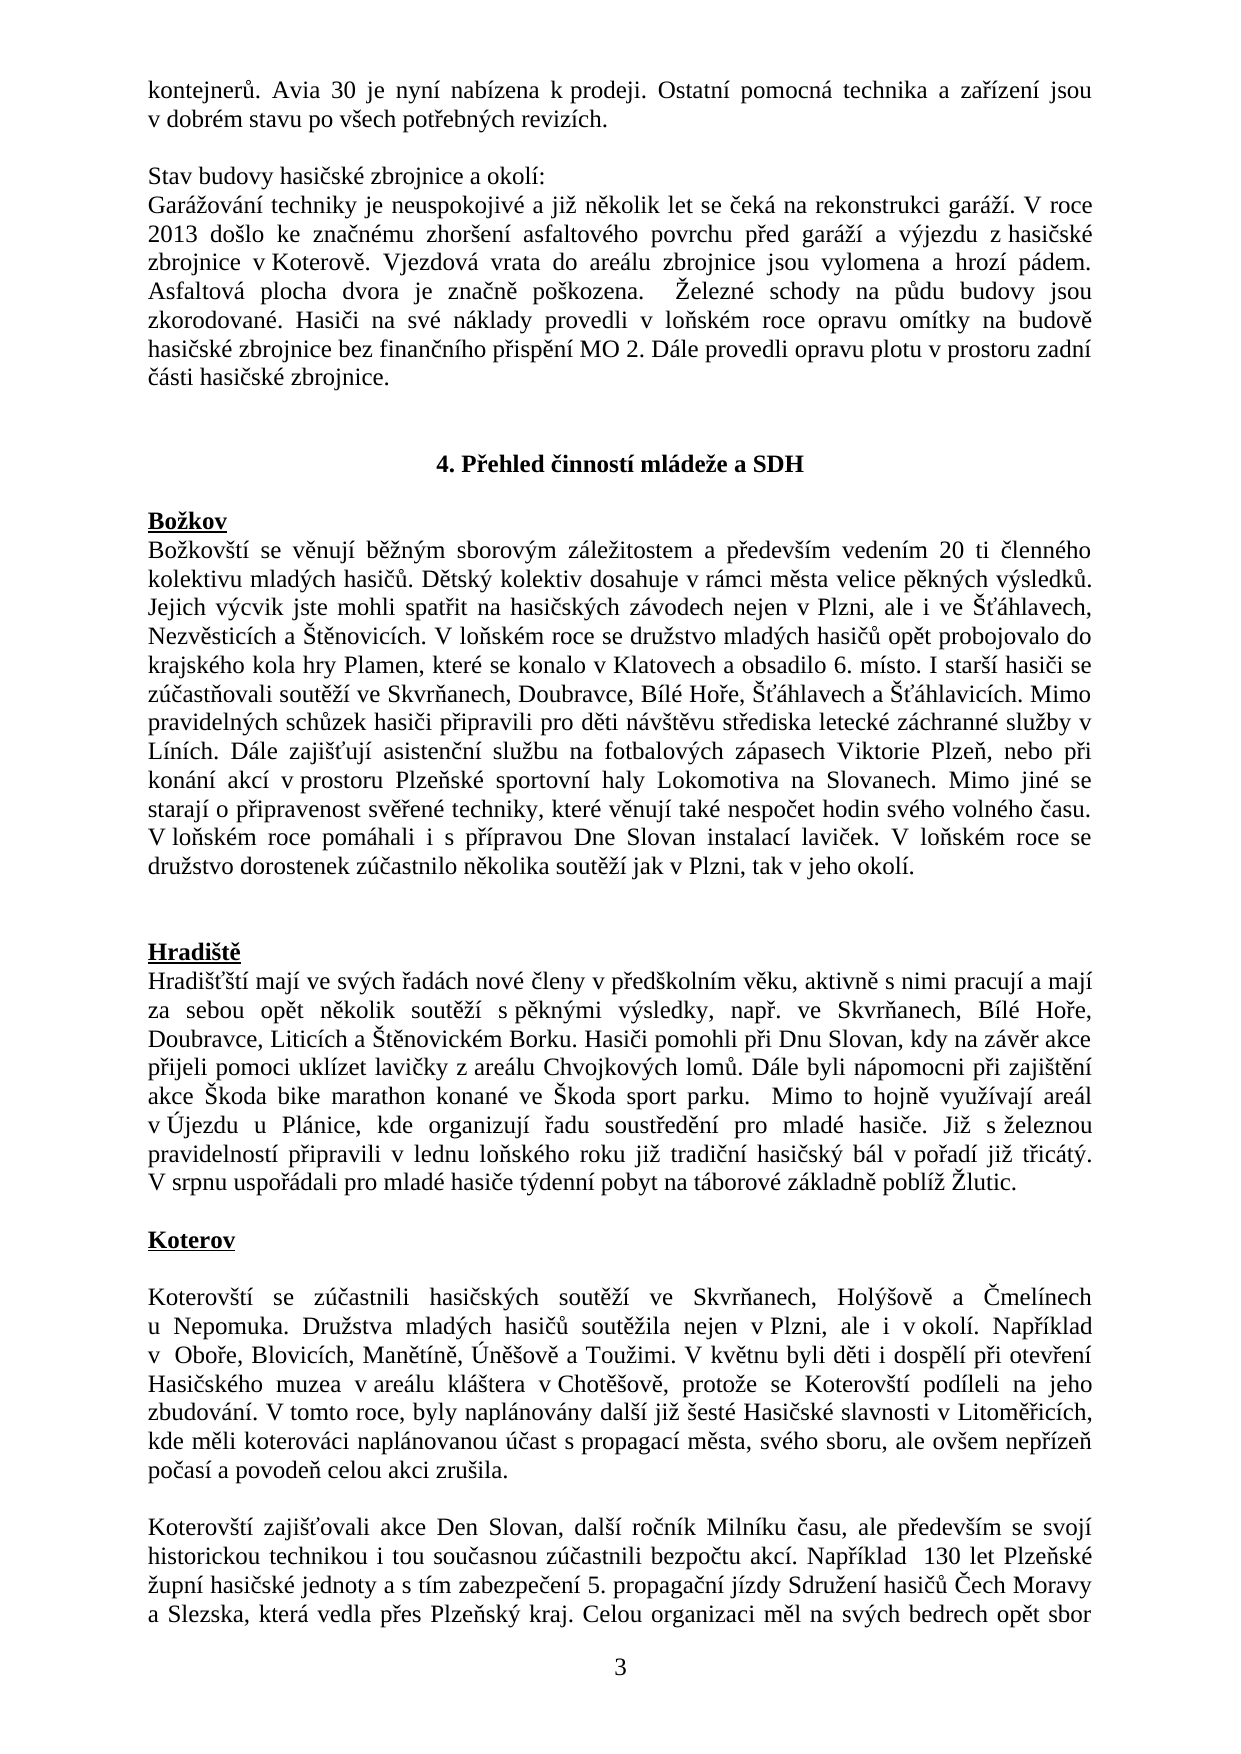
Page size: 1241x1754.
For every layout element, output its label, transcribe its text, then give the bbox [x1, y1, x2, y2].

text Stav budovy hasičské zbrojnice a okolí: [148, 161, 1093, 190]
text Božkovští se věnují běžným sborovým záležitostem a především vedením 20 ti členného kolektivu mladých hasičů. Dětský kolektiv dosahuje v rámci města velice pěkných výsledků. Jejich výcvik jste mohli spatřit na hasičských závodech nejen v Plzni, ale i ve Šťáhlavech, Nezvěsticích a Štěnovicích. V loňském roce se družstvo mladých hasičů opět probojovalo do krajského kola hry Plamen, které se konalo v Klatovech a obsadilo 6. místo. I starší hasiči se zúčastňovali soutěží ve Skvrňanech, Doubravce, Bílé Hoře, Šťáhlavech a Šťáhlavicích. Mimo pravidelných schůzek hasiči připravili pro děti návštěvu střediska letecké záchranné služby v Líních. Dále zajišťují asistenční službu na fotbalových zápasech Viktorie Plzeň, nebo při konání akcí v prostoru Plzeňské sportovní haly Lokomotiva na Slovanech. Mimo jiné se starají o připravenost svěřené techniky, které věnují také nespočet hodin svého volného času. V loňském roce pomáhali i s přípravou Dne Slovan instalací laviček. V loňském roce se družstvo dorostenek zúčastnilo několika soutěží jak v Plzni, tak v jeho okolí. [148, 535, 1093, 880]
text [148, 75, 1093, 132]
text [148, 1512, 1093, 1627]
text Koterovští se zúčastnili hasičských soutěží ve Skvrňanech, Holýšově a Čmelínech u Nepomuka. Družstva mladých hasičů soutěžila nejen v Plzni, ale i v okolí. Například v Oboře, Blovicích, Manětíně, Úněšově a Toužimi. V květnu byli děti i dospělí při otevření Hasičského muzea v areálu kláštera v Chotěšově, protože se Koterovští podíleli na jeho zbudování. V tomto roce, byly naplánovány další již šesté Hasičské slavnosti v Litoměřicích, kde měli koterováci naplánovanou účast s propagací města, svého sboru, ale ovšem nepřízeň počasí a povodeň celou akci zrušila. [148, 1282, 1093, 1484]
text Božkov [148, 506, 1093, 535]
text Hradišťští mají ve svých řadách nové členy v předškolním věku, aktivně s nimi pracují a mají za sebou opět několik soutěží s pěknými výsledky, např. ve Skvrňanech, Bílé Hoře, Doubravce, Liticích a Štěnovickém Borku. Hasiči pomohli při Dnu Slovan, kdy na závěr akce přijeli pomoci uklízet lavičky z areálu Chvojkových lomů. Dále byli nápomocni při zajištění akce Škoda bike marathon konané ve Škoda sport parku. Mimo to hojně využívají areál v Újezdu u Plánice, kde organizují řadu soustředění pro mladé hasiče. Již s železnou pravidelností připravili v lednu loňského roku již tradiční hasičský bál v pořadí již třicátý. V srpnu uspořádali pro mladé hasiče týdenní pobyt na táborové základně poblíž Žlutic. [148, 966, 1093, 1196]
text Hradiště [148, 937, 1093, 966]
text 4. Přehled činností mládeže a SDH [148, 449, 1093, 477]
text Garážování techniky je neuspokojivé a již několik let se čeká na rekonstrukci garáží. V roce 2013 došlo ke značnému zhoršení asfaltového povrchu před garáží a výjezdu z hasičské zbrojnice v Koterově. Vjezdová vrata do areálu zbrojnice jsou vylomena a hrozí pádem. Asfaltová plocha dvora je značně poškozena. Železné schody na půdu budovy jsou zkorodované. Hasiči na své náklady provedli v loňském roce opravu omítky na budově hasičské zbrojnice bez finančního přispění MO 2. Dále provedli opravu plotu v prostoru zadní části hasičské zbrojnice. [148, 190, 1093, 391]
text Koterov [148, 1225, 1093, 1254]
